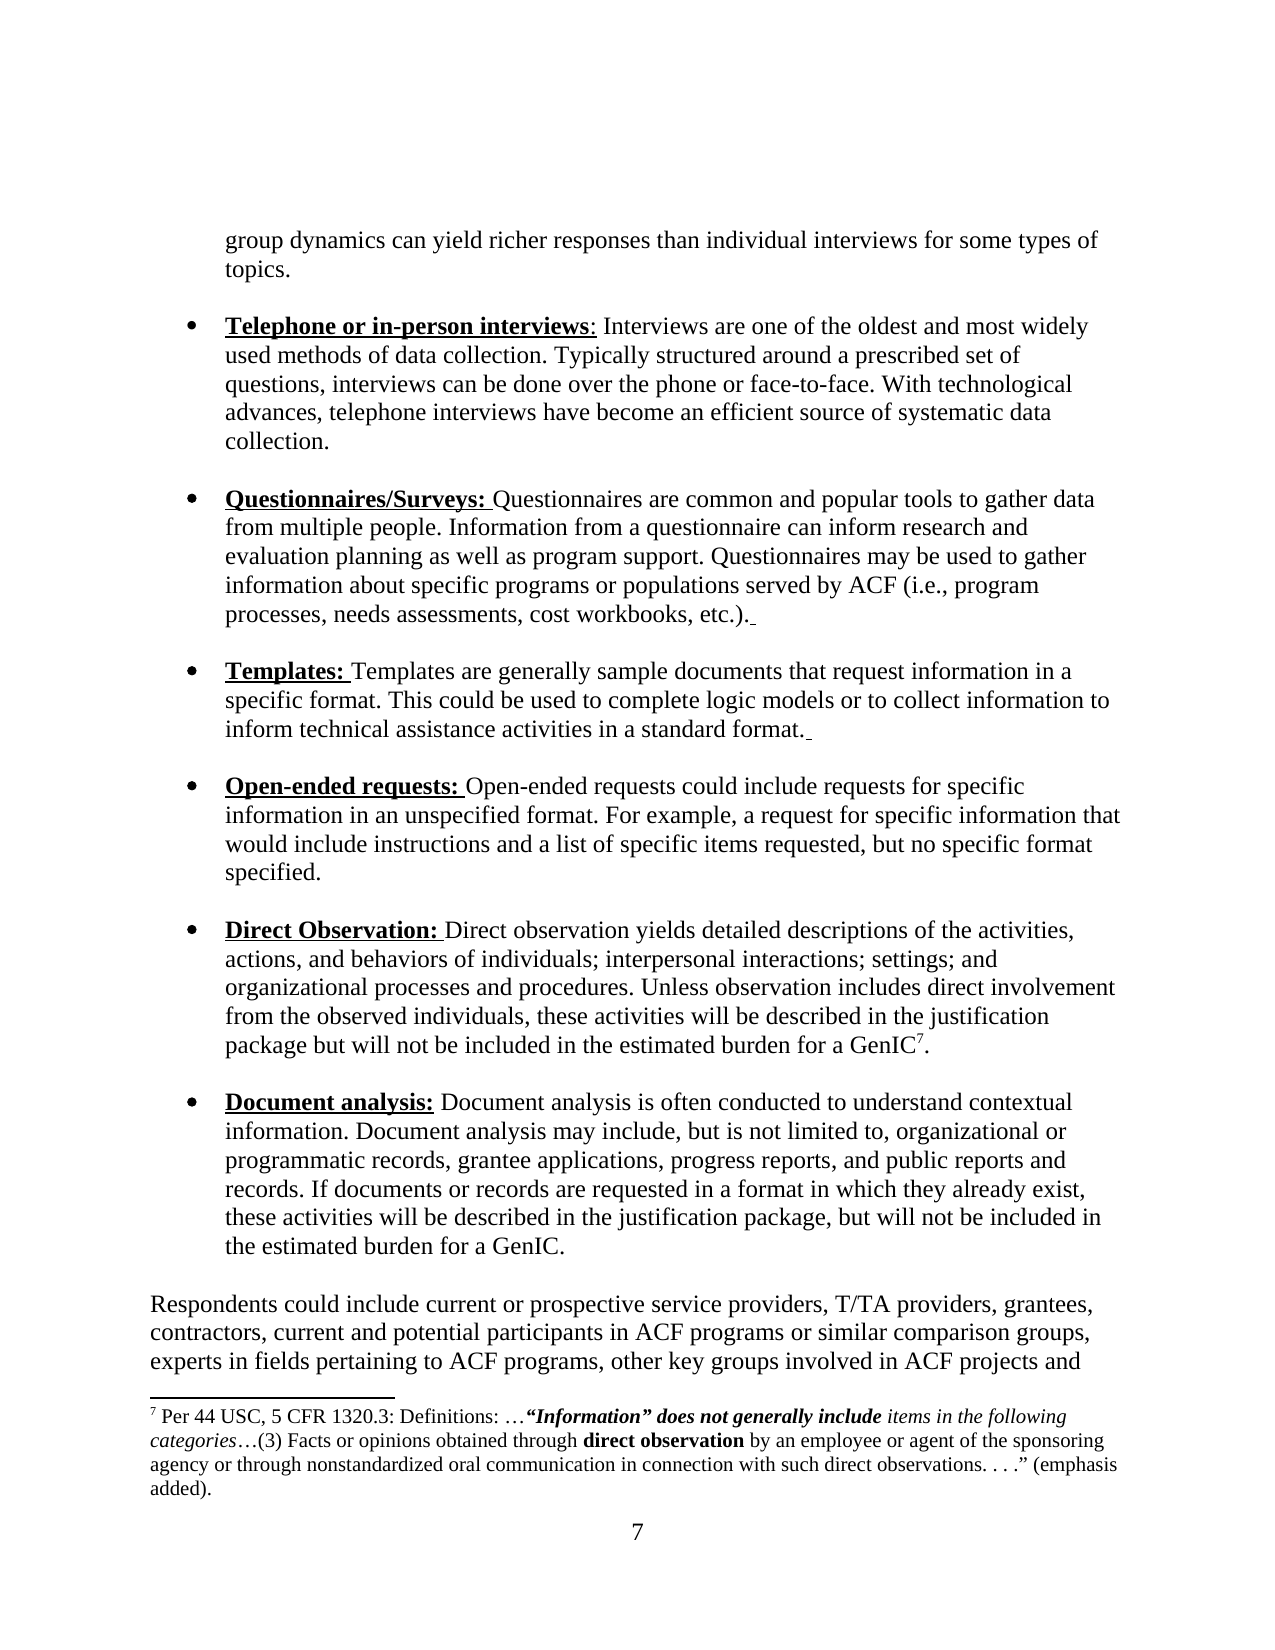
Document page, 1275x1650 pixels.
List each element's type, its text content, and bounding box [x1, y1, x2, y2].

list Document analysis: Document analysis is often conducted to understand contextual information. Document analysis may include, but is not limited to, organizational or programmatic records, grantee applications, progress reports, and public reports and records. If documents or records are requested in a format in which they already exist, these activities will be described in the justification package, but will not be included in the estimated burden for a GenIC. [187, 1087, 1125, 1260]
list Questionnaires/Surveys: Questionnaires are common and popular tools to gather data from multiple people. Information from a questionnaire can inform research and evaluation planning as well as program support. Questionnaires may be used to gather information about specific programs or populations served by ACF (i.e., program processes, needs assessments, cost workbooks, etc.). [187, 484, 1125, 627]
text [150, 1289, 1125, 1375]
list Open-ended requests: Open-ended requests could include requests for specific information in an unspecified format. For example, a request for specific information that would include instructions and a list of specific items requested, but no specific format specified. [187, 771, 1125, 886]
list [187, 225, 1125, 282]
list Templates: Templates are generally sample documents that request information in a specific format. This could be used to complete logic models or to collect information to inform technical assistance activities in a standard format. [187, 656, 1125, 742]
list Telephone or in-person interviews: Interviews are one of the oldest and most widely used methods of data collection. Typically structured around a prescribed set of questions, interviews can be done over the phone or face-to-face. With technological advances, telephone interviews have become an efficient source of systematic data collection. [187, 311, 1125, 455]
list Direct Observation: Direct observation yields detailed descriptions of the activities, actions, and behaviors of individuals; interpersonal interactions; settings; and organizational processes and procedures. Unless observation includes direct involvement from the observed individuals, these activities will be described in the justification package but will not be included in the estimated burden for a GenIC. [187, 915, 1125, 1059]
